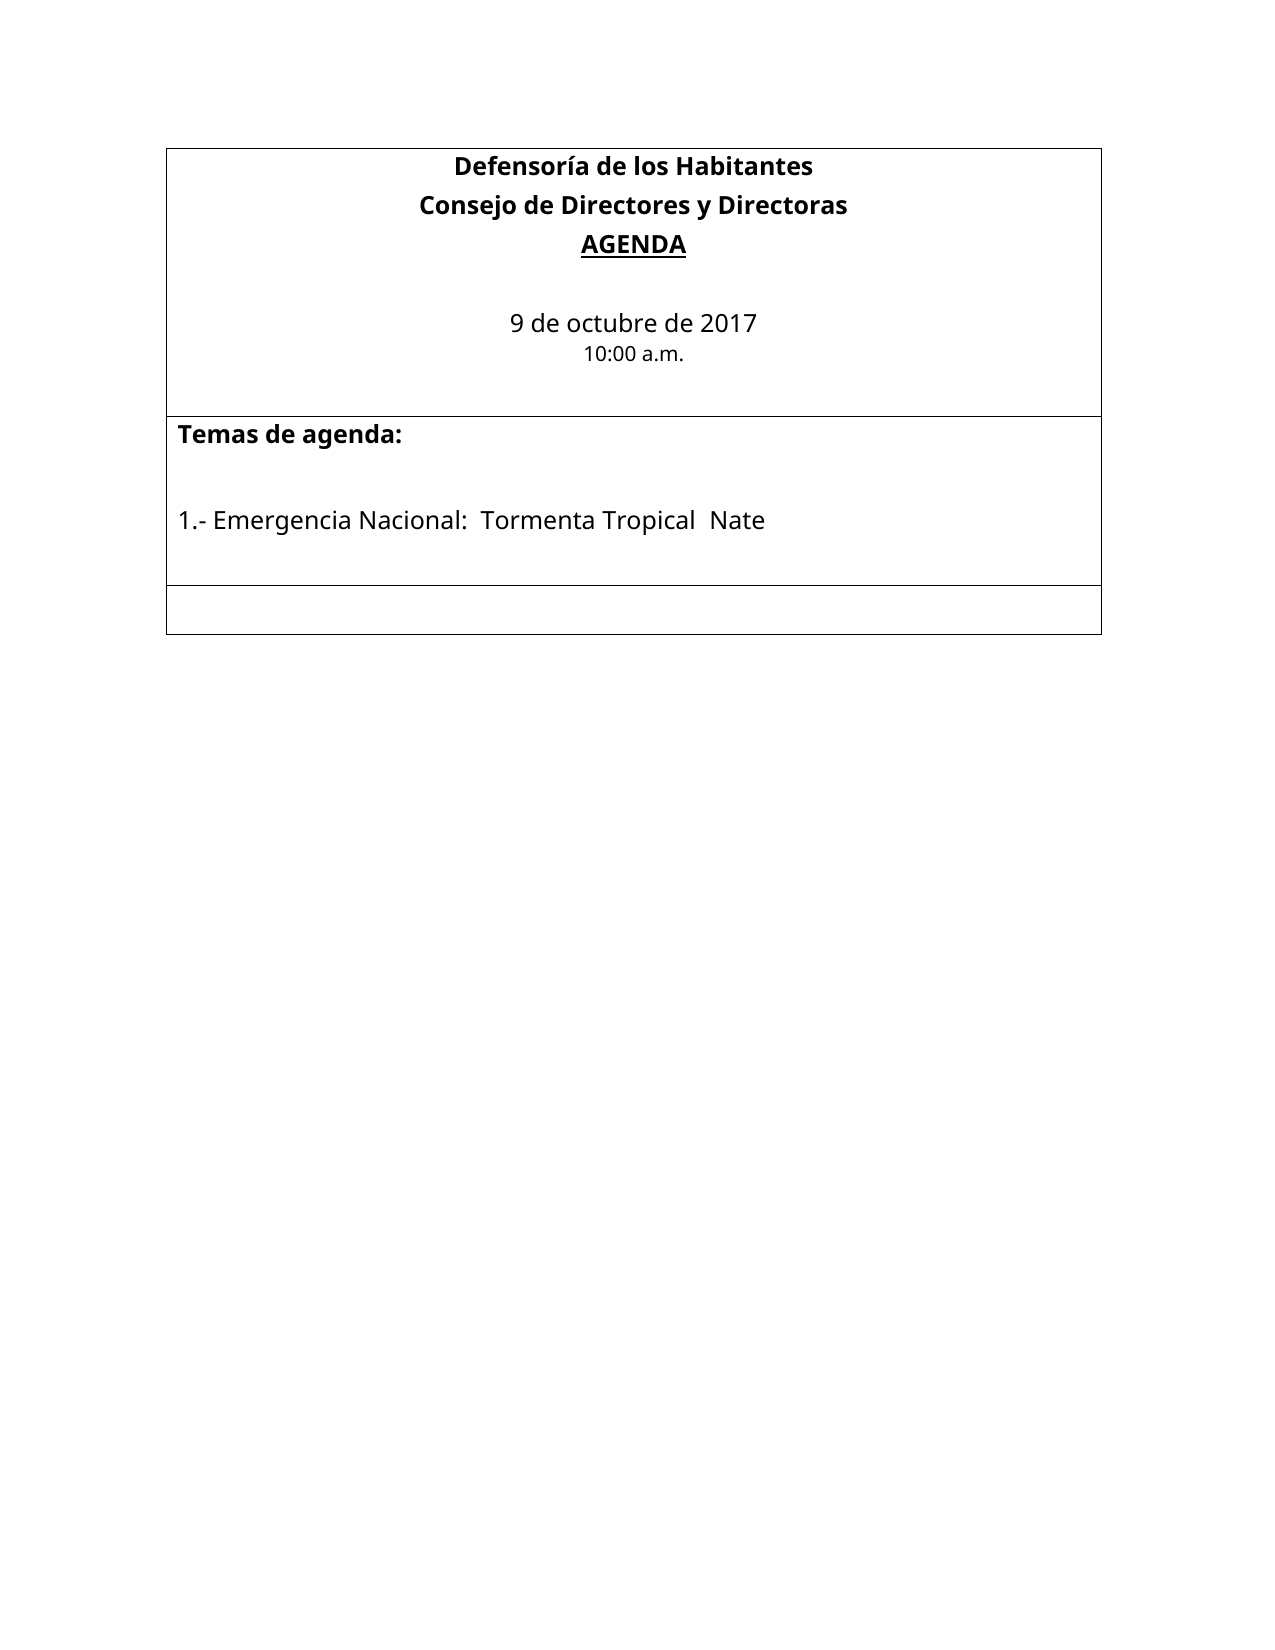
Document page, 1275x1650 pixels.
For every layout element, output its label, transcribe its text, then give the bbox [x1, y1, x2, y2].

table_header Defensoría de los Habitantes Consejo de Directores y Directoras AGENDA 9 de octubre de 2017 10:00 a.m. [167, 149, 1101, 416]
table_cell Temas de agenda: 1.- Emergencia Nacional: Tormenta Tropical Nate [167, 417, 1101, 585]
table_cell [167, 586, 1101, 634]
